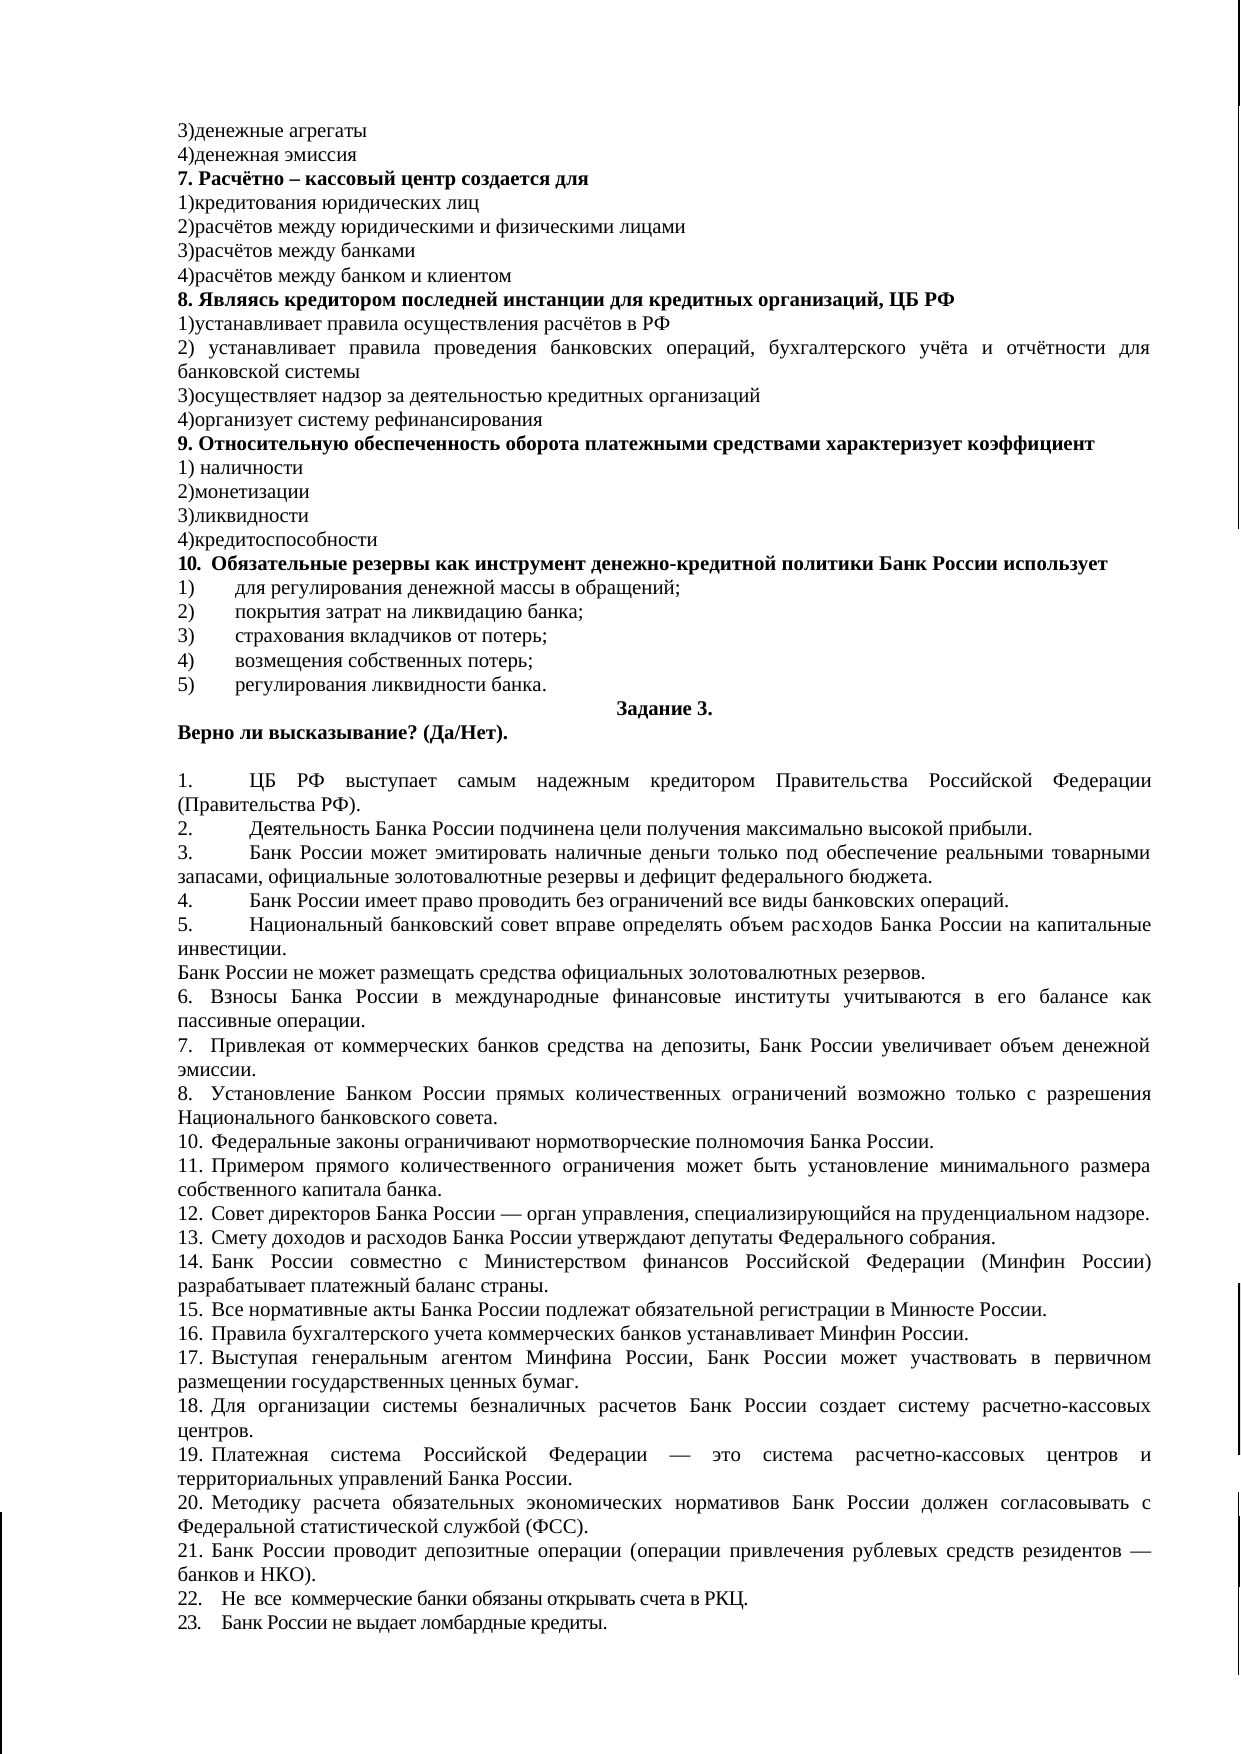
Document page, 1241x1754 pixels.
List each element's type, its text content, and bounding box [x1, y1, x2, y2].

text 10. Обязательные резервы как инструмент денежно-кредитной политики Банк России использует [177, 551, 1152, 575]
list Банк России не выдает ломбардные кредиты. [177, 1610, 1152, 1634]
list Примером прямого количественного ограничения может быть установление минимального размера собственного капитала банка. [177, 1153, 1152, 1201]
list Все нормативные акты Банка России подлежат обязательной регистрации в Минюсте России. [177, 1297, 1152, 1321]
list Установление Банком России прямых количественных ограничений возможно только с разрешения Национального банковского совета. [177, 1081, 1152, 1129]
list Совет директоров Банка России — орган управления, специализирующийся на пруденциальном надзоре. [177, 1201, 1152, 1225]
list Банк России совместно с Министерством финансов Российской Федерации (Минфин России) разрабатывает платежный баланс страны. [177, 1249, 1152, 1297]
list Банк России проводит депозитные операции (операции привлечения рублевых средств резидентов — банков и НКО). [177, 1538, 1152, 1586]
text 9. Относительную обеспеченность оборота платежными средствами характеризует коэффициент [177, 431, 1152, 455]
text 4)организует систему рефинансирования [177, 407, 1152, 431]
text 1) для регулирования денежной массы в обращений; [177, 575, 1152, 599]
text 2) покрытия затрат на ликвидацию банка; [177, 599, 1152, 623]
list Правила бухгалтерского учета коммерческих банков устанавливает Минфин России. [177, 1321, 1152, 1345]
text 1)кредитования юридических лиц [177, 190, 1152, 214]
text 4) возмещения собственных потерь; [177, 647, 1152, 672]
text 5) регулирования ликвидности банка. [177, 672, 1152, 696]
text Банк России не может размещать средства официальных золотовалютных резервов. [177, 960, 1152, 984]
text 1) наличности [177, 455, 1152, 479]
text 3)денежные агрегаты [177, 118, 1152, 142]
text 2) устанавливает правила проведения банковских операций, бухгалтерского учёта и отчётности для банковской системы [177, 335, 1152, 383]
list Задание 3. [177, 696, 1152, 720]
text 2)расчётов между юридическими и физическими лицами [177, 214, 1152, 238]
text 2)монетизации [177, 479, 1152, 503]
text 3) страхования вкладчиков от потерь; [177, 623, 1152, 647]
text 4)кредитоспособности [177, 527, 1152, 551]
list Взносы Банка России в международные финансовые институты учитываются в его балансе как пассивные операции. [177, 984, 1152, 1032]
text 8. Являясь кредитором последней инстанции для кредитных организаций, ЦБ РФ [177, 287, 1152, 311]
list Национальный банковский совет вправе определять объем расходов Банка России на капитальные инвестиции. [177, 912, 1152, 960]
list Федеральные законы ограничивают нормотворческие полномочия Банка России. [177, 1129, 1152, 1153]
list Для организации системы безналичных расчетов Банк России создает систему расчетно-кассовых центров. [177, 1393, 1152, 1442]
list Не все коммерческие банки обязаны открывать счета в РКЦ. [177, 1586, 1152, 1610]
text 1)устанавливает правила осуществления расчётов в РФ [177, 311, 1152, 335]
text 7. Расчётно – кассовый центр создается для [177, 166, 1152, 190]
list ЦБ РФ выступает самым надежным кредитором Правительства Российской Федерации (Правительства РФ). [177, 768, 1152, 816]
list Банк России имеет право проводить без ограничений все виды банковских операций. [177, 888, 1152, 912]
list Платежная система Российской Федерации — это система расчетно-кассовых центров и территориальных управлений Банка России. [177, 1442, 1152, 1490]
list Смету доходов и расходов Банка России утверждают депутаты Федерального собрания. [177, 1225, 1152, 1249]
text 3)ликвидности [177, 503, 1152, 527]
list Выступая генеральным агентом Минфина России, Банк России может участвовать в первичном размещении государственных ценных бумаг. [177, 1345, 1152, 1393]
text 4)денежная эмиссия [177, 142, 1152, 166]
text Верно ли высказывание? (Да/Нет). [177, 720, 1152, 744]
list Методику расчета обязательных экономических нормативов Банк России должен согласовывать с Федеральной статистической службой (ФСС). [177, 1490, 1152, 1538]
text 4)расчётов между банком и клиентом [177, 262, 1152, 287]
list Деятельность Банка России подчинена цели получения максимально высокой прибыли. [177, 816, 1152, 840]
text 3)осуществляет надзор за деятельностью кредитных организаций [177, 383, 1152, 407]
text 3)расчётов между банками [177, 238, 1152, 262]
list Банк России может эмитировать наличные деньги только под обеспечение реальными товарными запасами, официальные золотовалютные резервы и дефицит федерального бюджета. [177, 840, 1152, 888]
list Привлекая от коммерческих банков средства на депозиты, Банк России увеличивает объем денежной эмиссии. [177, 1032, 1152, 1081]
